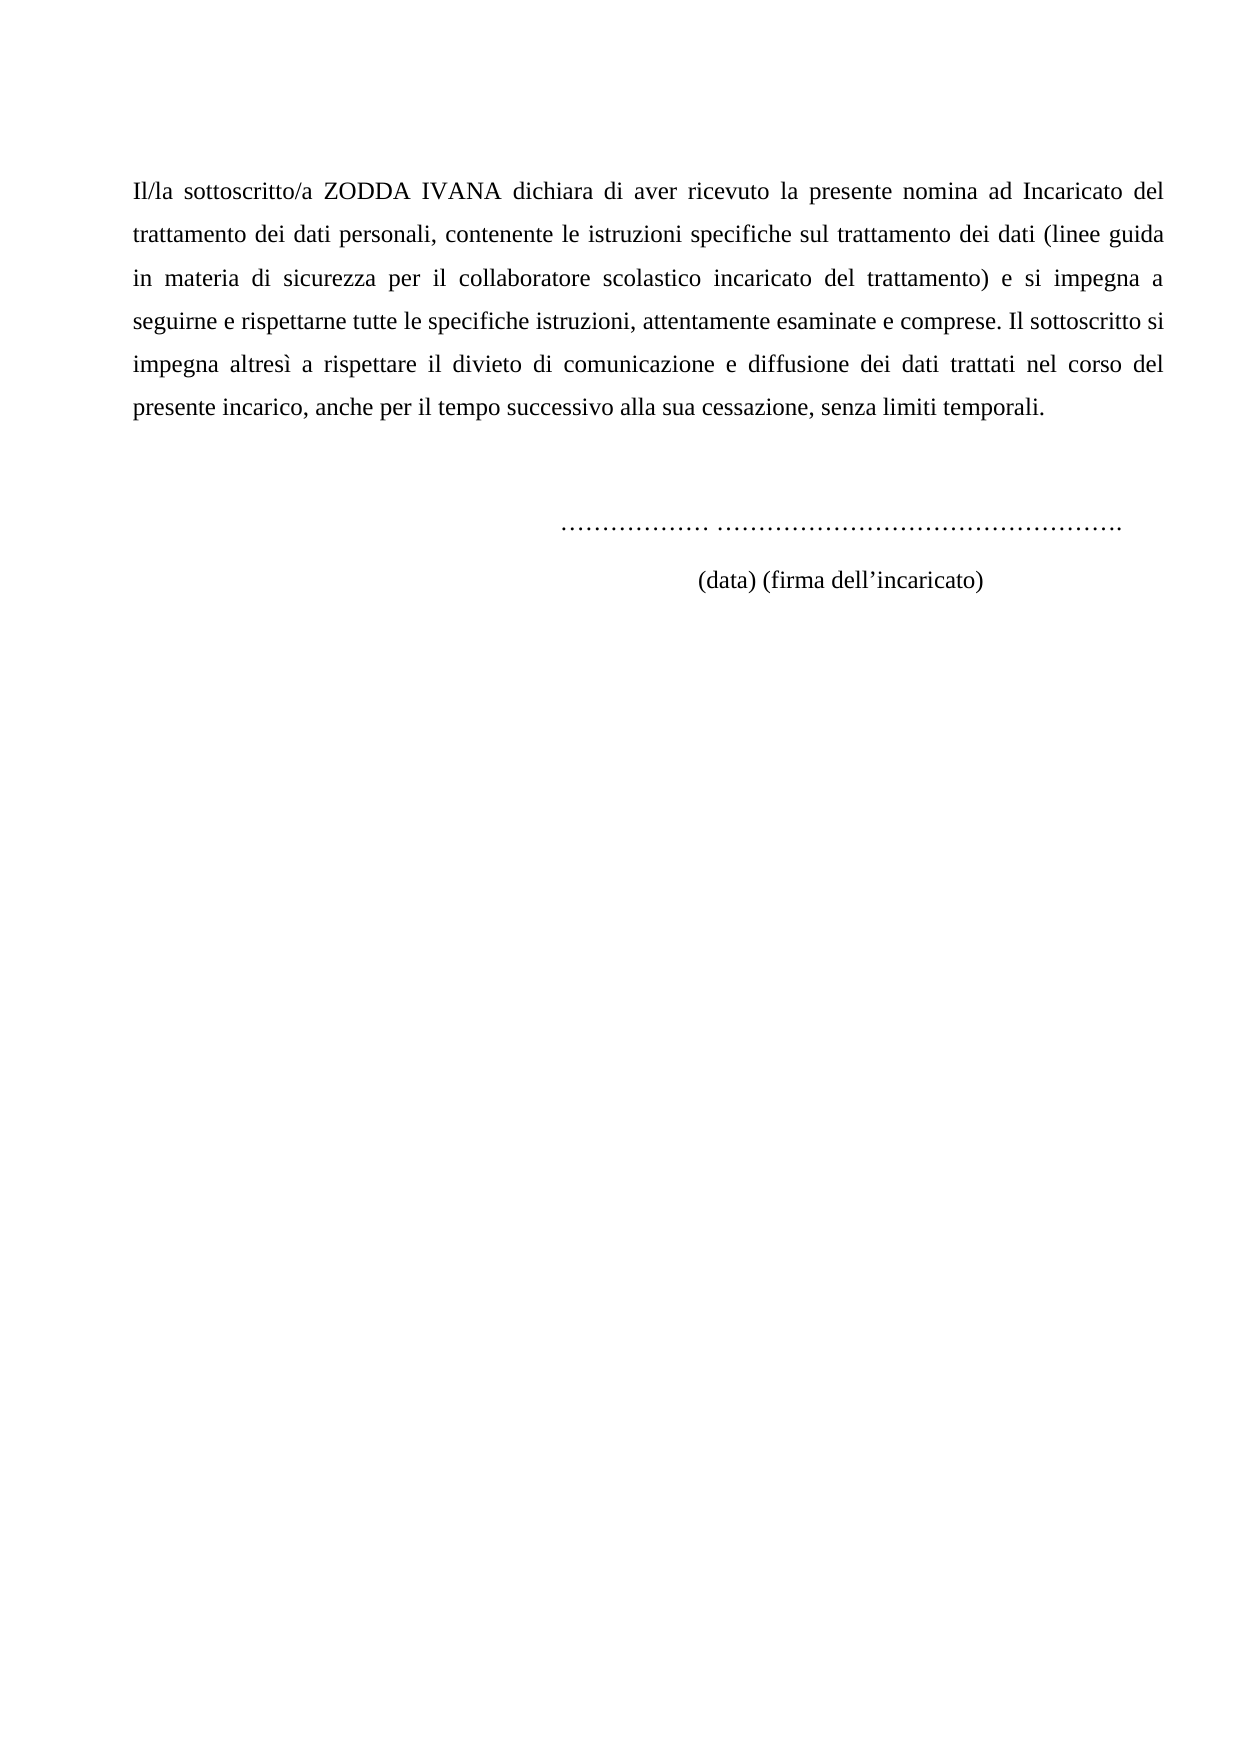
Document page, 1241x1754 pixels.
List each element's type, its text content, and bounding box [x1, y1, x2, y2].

table_header Il/la sottoscritto/a ZODDA IVANA dichiara di aver ricevuto la presente nomina ad Incaricato del trattamento dei dati personali, contenente le istruzioni specifiche sul trattamento dei dati (linee guida in materia di sicurezza per il collaboratore scolastico incaricato del trattamento) e si impegna a seguirne e rispettarne tutte le specifiche istruzioni, attentamente esaminate e comprese. Il sottoscritto si impegna altresì a rispettare il divieto di comunicazione e diffusione dei dati trattati nel corso del presente incarico, anche per il tempo successivo alla sua cessazione, senza limiti temporali. ……………… …………………………………………. (data) (firma dell’incaricato) [125, 176, 1172, 594]
